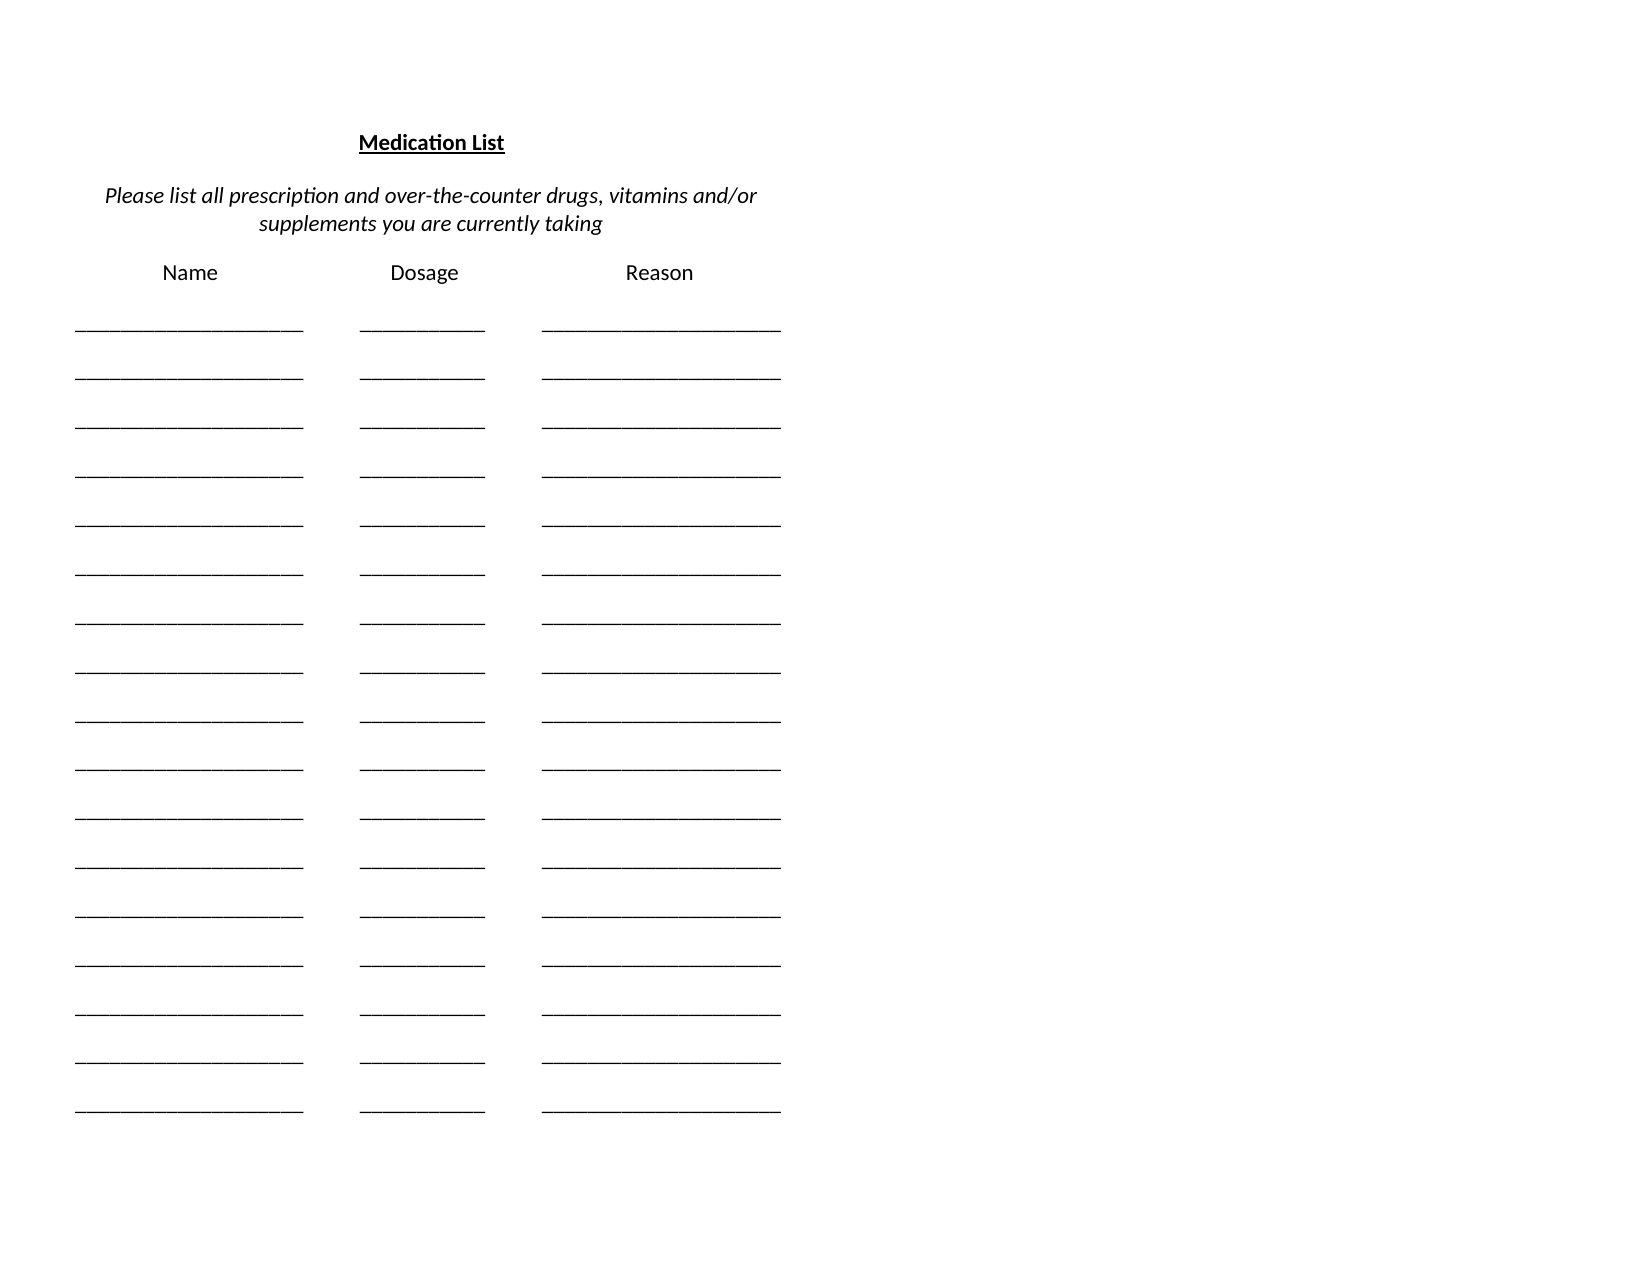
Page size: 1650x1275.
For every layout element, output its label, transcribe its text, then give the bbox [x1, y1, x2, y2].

text ____________________ ___________ _____________________ [75, 502, 787, 530]
text ____________________ ___________ _____________________ [75, 746, 787, 774]
text ____________________ ___________ _____________________ [75, 551, 787, 579]
text ____________________ ___________ _____________________ [75, 844, 787, 872]
text ____________________ ___________ _____________________ [75, 1039, 787, 1068]
text ____________________ ___________ _____________________ [75, 942, 787, 970]
text ____________________ ___________ _____________________ [75, 600, 787, 628]
text Name Dosage Reason [75, 258, 787, 286]
text Medication List [75, 128, 787, 156]
text ____________________ ___________ _____________________ [75, 404, 787, 432]
text ____________________ ___________ _____________________ [75, 698, 787, 726]
text ____________________ ___________ _____________________ [75, 893, 787, 921]
text ____________________ ___________ _____________________ [75, 307, 787, 335]
text ____________________ ___________ _____________________ [75, 1088, 787, 1116]
text ____________________ ___________ _____________________ [75, 356, 787, 384]
text ____________________ ___________ _____________________ [75, 795, 787, 823]
text ____________________ ___________ _____________________ [75, 649, 787, 677]
text ____________________ ___________ _____________________ [75, 453, 787, 481]
text ____________________ ___________ _____________________ [75, 991, 787, 1019]
text Please list all prescription and over-the-counter drugs, vitamins and/or supplements you are currently taking [75, 181, 787, 237]
